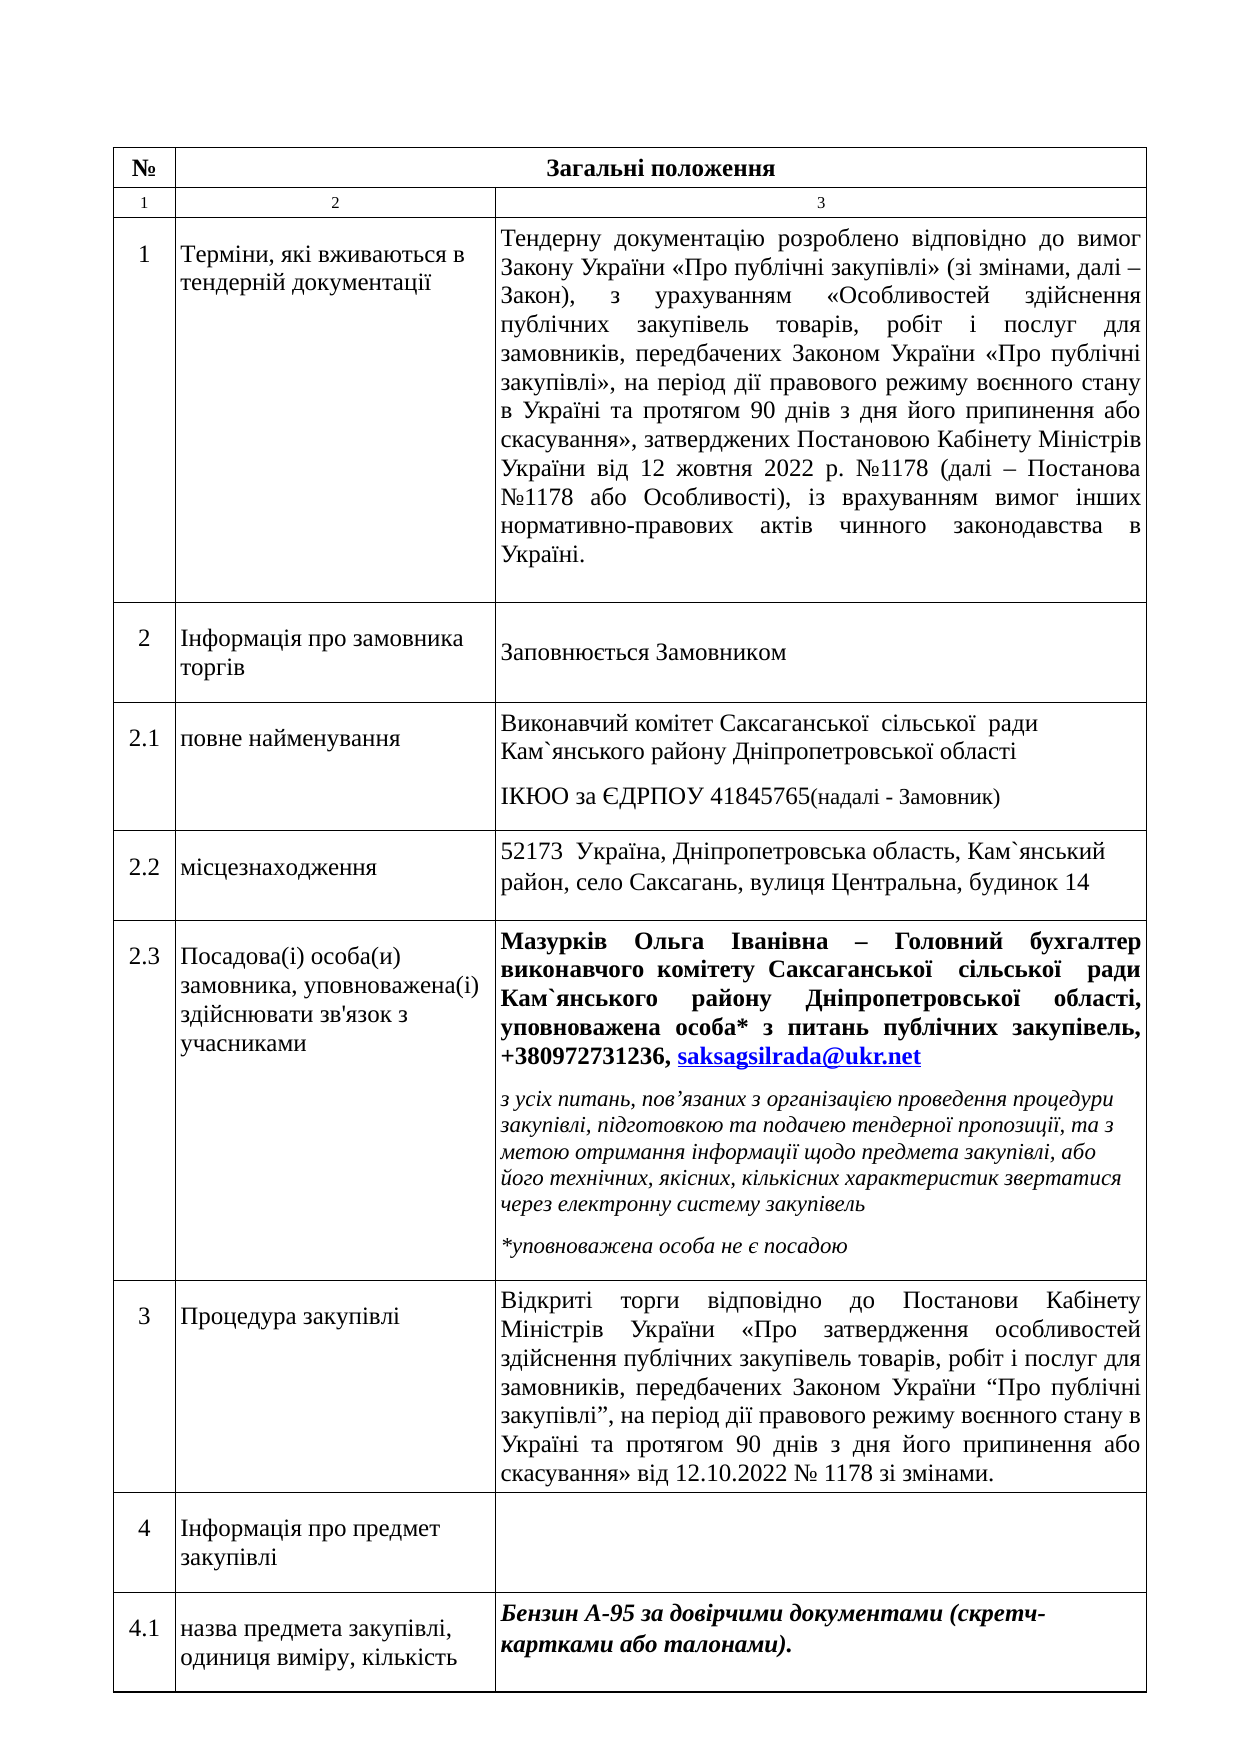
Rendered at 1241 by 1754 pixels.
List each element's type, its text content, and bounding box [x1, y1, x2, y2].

table_cell 52173 Україна, Дніпропетровська область, Кам`янський район, село Саксагань, вулиця Центральна, будинок 14 [496, 831, 1146, 920]
table_cell повне найменування [176, 703, 495, 830]
table_cell Відкриті торги відповідно до Постанови Кабінету Міністрів України «Про затвердження особливостей здійснення публічних закупівель товарів, робіт і послуг для замовників, передбачених Законом України “Про публічні закупівлі”, на період дії правового режиму воєнного стану в Україні та протягом 90 днів з дня його припинення або скасування» від 12.10.2022 № 1178 зі змінами. [496, 1281, 1146, 1492]
table_cell 2.2 [114, 831, 175, 920]
table_cell Мазурків Ольга Іванівна – Головний бухгалтер виконавчого комітету Саксаганської сільської ради Кам`янського району Дніпропетровської області, уповноважена особа* з питань публічних закупівель, +380972731236, saksagsilrada@ukr.net з усіх питань, пов’язаних з організацією проведення процедури закупівлі, підготовкою та подачею тендерної пропозиції, та з метою отримання інформації щодо предмета закупівлі, або його технічних, якісних, кількісних характеристик звертатися через електронну систему закупівель *уповноважена особа не є посадою [496, 921, 1146, 1279]
table_header № [114, 148, 175, 187]
table_cell 2.3 [114, 921, 175, 1279]
table_cell Посадова(і) особа(и) замовника, уповноважена(і) здійснювати зв'язок з учасниками [176, 921, 495, 1279]
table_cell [176, 1593, 495, 1691]
table_cell 2 [176, 188, 495, 217]
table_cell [496, 1593, 1146, 1691]
table_cell 3 [114, 1281, 175, 1492]
table_cell 1 [114, 218, 175, 602]
table_cell Процедура закупівлі [176, 1281, 495, 1492]
table_cell [496, 1493, 1146, 1592]
table_cell Інформація про замовника торгів [176, 603, 495, 702]
table_header Загальні положення [176, 148, 1146, 187]
table_cell місцезнаходження [176, 831, 495, 920]
table_cell 3 [496, 188, 1146, 217]
table_cell 2 [114, 603, 175, 702]
table_cell Тендерну документацію розроблено відповідно до вимог Закону України «Про публічні закупівлі» (зі змінами, далі – Закон), з урахуванням «Особливостей здійснення публічних закупівель товарів, робіт і послуг для замовників, передбачених Законом України «Про публічні закупівлі», на період дії правового режиму воєнного стану в Україні та протягом 90 днів з дня його припинення або скасування», затверджених Постановою Кабінету Міністрів України від 12 жовтня 2022 р. №1178 (далі – Постанова №1178 або Особливості), із врахуванням вимог інших нормативно-правових актів чинного законодавства в Україні. [496, 218, 1146, 602]
table_cell 4 [114, 1493, 175, 1592]
table_cell 2.1 [114, 703, 175, 830]
table_cell Виконавчий комітет Саксаганської сільської ради Кам`янського району Дніпропетровської області ІКЮО за ЄДРПОУ 41845765(надалі - Замовник) [496, 703, 1146, 830]
table_cell Інформація про предмет закупівлі [176, 1493, 495, 1592]
table_cell Терміни, які вживаються в тендерній документації [176, 218, 495, 602]
table_cell Заповнюється Замовником [496, 603, 1146, 702]
table_cell 4.1 [114, 1593, 175, 1691]
table_cell 1 [114, 188, 175, 217]
